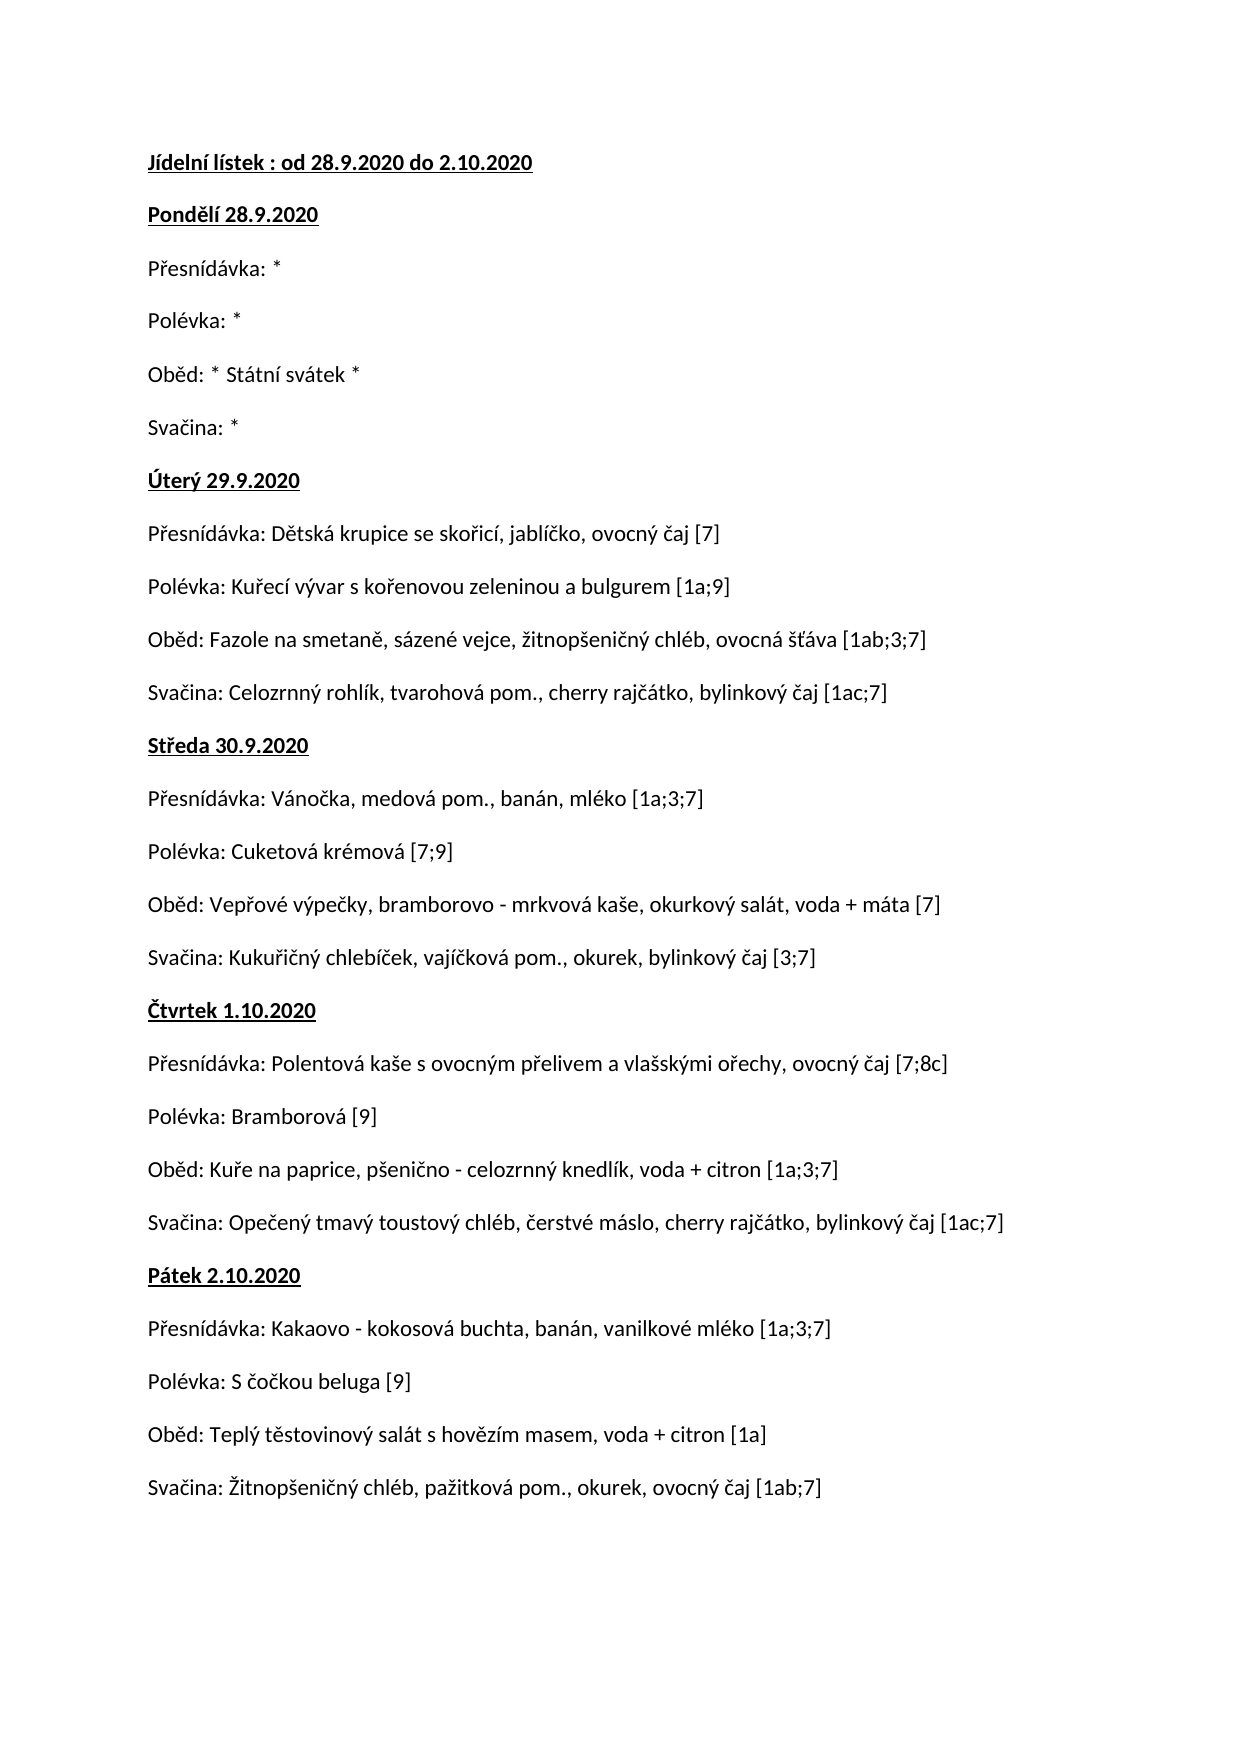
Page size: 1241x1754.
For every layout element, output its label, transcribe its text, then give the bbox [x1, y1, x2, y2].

text Svačina: Kukuřičný chlebíček, vajíčková pom., okurek, bylinkový čaj [3;7] [148, 943, 1093, 971]
text Jídelní lístek : od 28.9.2020 do 2.10.2020 [148, 148, 1093, 176]
text Pondělí 28.9.2020 [148, 201, 1093, 229]
text Úterý 29.9.2020 [148, 466, 1093, 494]
text Svačina: * [148, 413, 1093, 441]
text Polévka: Kuřecí vývar s kořenovou zeleninou a bulgurem [1a;9] [148, 572, 1093, 600]
text Přesnídávka: Dětská krupice se skořicí, jablíčko, ovocný čaj [7] [148, 519, 1093, 547]
text Polévka: * [148, 307, 1093, 335]
text Oběd: Fazole na smetaně, sázené vejce, žitnopšeničný chléb, ovocná šťáva [1ab;3;7] [148, 625, 1093, 653]
text Oběd: Kuře na paprice, pšenično - celozrnný knedlík, voda + citron [1a;3;7] [148, 1155, 1093, 1183]
text Oběd: Teplý těstovinový salát s hovězím masem, voda + citron [1a] [148, 1420, 1093, 1448]
text Pátek 2.10.2020 [148, 1261, 1093, 1289]
text Přesnídávka: Vánočka, medová pom., banán, mléko [1a;3;7] [148, 784, 1093, 812]
text Středa 30.9.2020 [148, 731, 1093, 759]
text Polévka: Cuketová krémová [7;9] [148, 837, 1093, 865]
text Polévka: Bramborová [9] [148, 1102, 1093, 1130]
text Oběd: Vepřové výpečky, bramborovo - mrkvová kaše, okurkový salát, voda + máta [7] [148, 890, 1093, 918]
text Přesnídávka: Kakaovo - kokosová buchta, banán, vanilkové mléko [1a;3;7] [148, 1314, 1093, 1342]
text Čtvrtek 1.10.2020 [148, 996, 1093, 1024]
text Přesnídávka: Polentová kaše s ovocným přelivem a vlašskými ořechy, ovocný čaj [7;8c] [148, 1049, 1093, 1077]
text Svačina: Opečený tmavý toustový chléb, čerstvé máslo, cherry rajčátko, bylinkový čaj [1ac;7] [148, 1208, 1093, 1236]
text Polévka: S čočkou beluga [9] [148, 1367, 1093, 1395]
text Svačina: Žitnopšeničný chléb, pažitková pom., okurek, ovocný čaj [1ab;7] [148, 1473, 1093, 1501]
text Oběd: * Státní svátek * [148, 360, 1093, 388]
text Přesnídávka: * [148, 254, 1093, 282]
text Svačina: Celozrnný rohlík, tvarohová pom., cherry rajčátko, bylinkový čaj [1ac;7] [148, 678, 1093, 706]
